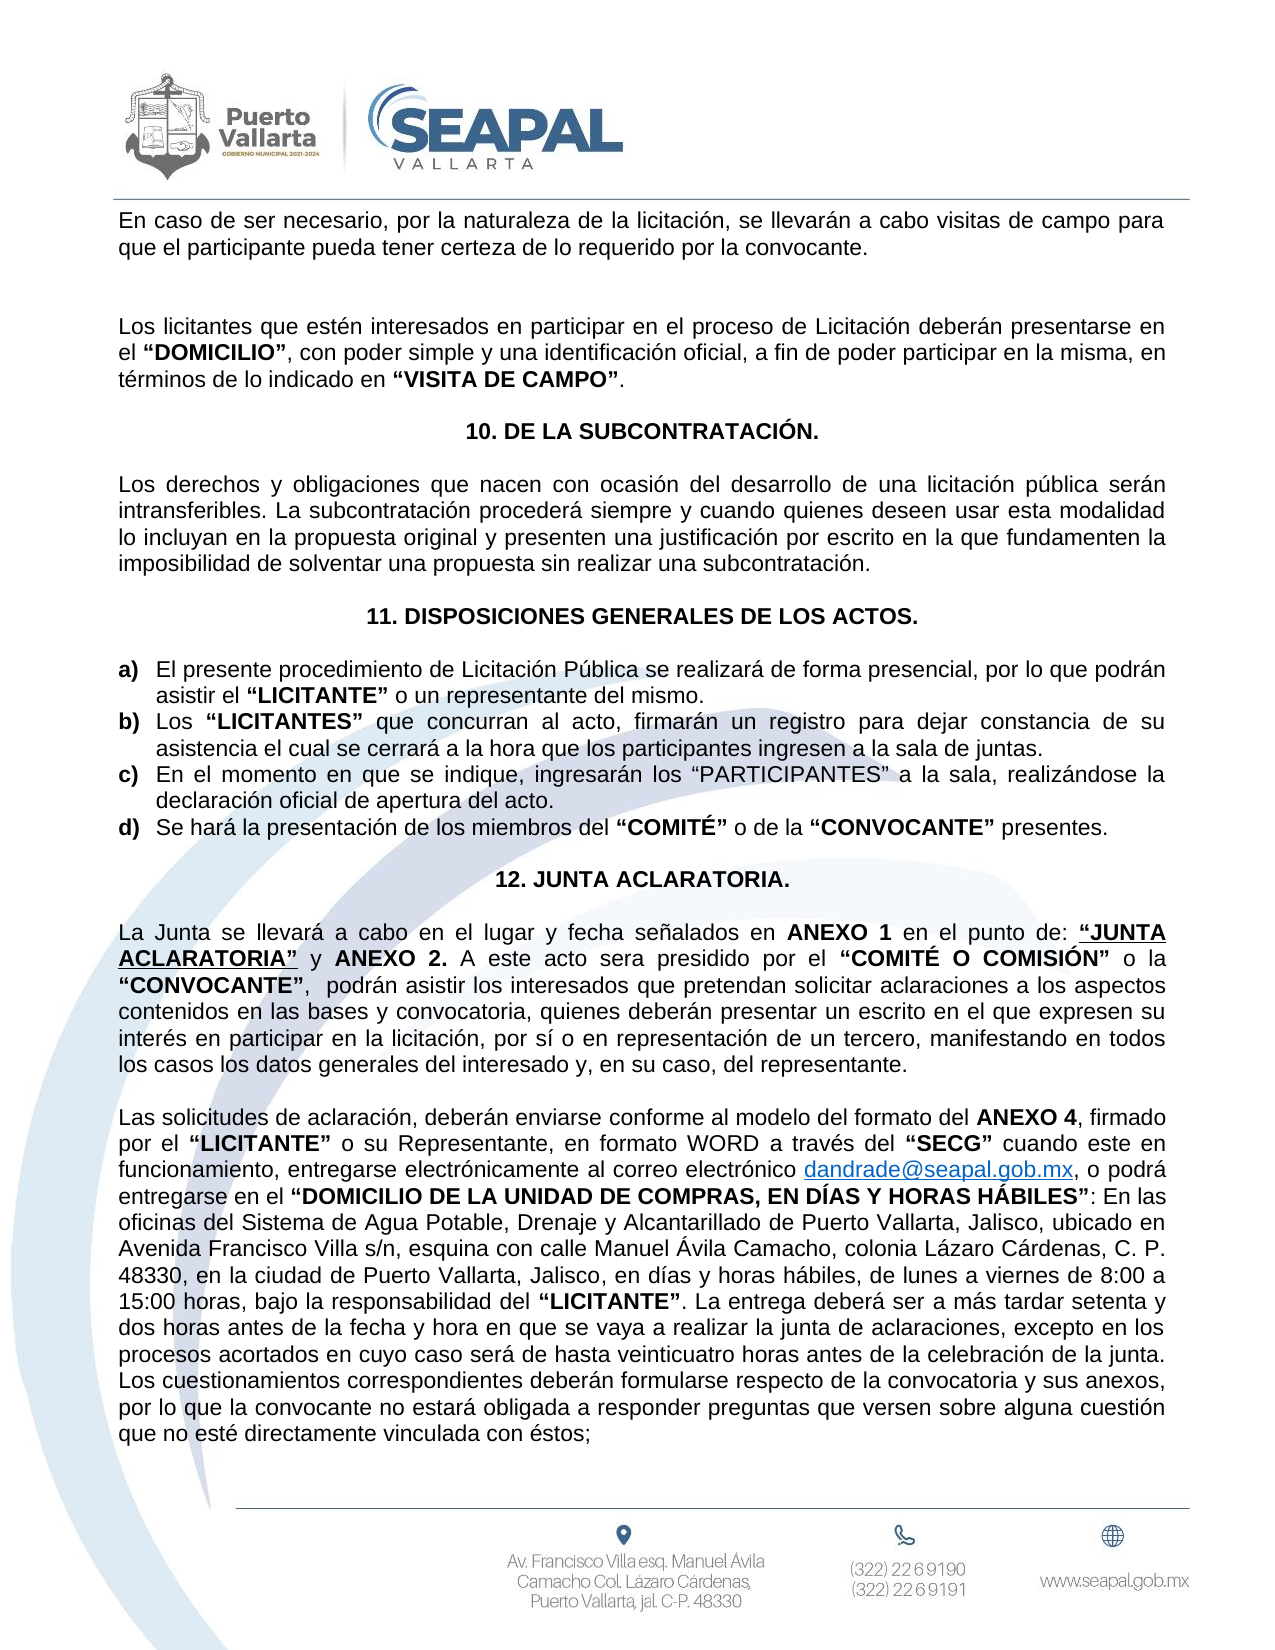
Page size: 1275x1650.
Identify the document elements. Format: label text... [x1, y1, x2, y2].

text 11. DISPOSICIONES GENERALES DE LOS ACTOS. [118, 603, 1166, 629]
picture [9, 0, 1275, 1650]
text Los derechos y obligaciones que nacen con ocasión del desarrollo de una licitación pública serán intransferibles. La subcontratación procederá siempre y cuando quienes deseen usar esta modalidad lo incluyan en la propuesta original y presenten una justificación por escrito en la que fundamenten la imposibilidad de solventar una propuesta sin realizar una subcontratación. [118, 471, 1166, 576]
text En caso de ser necesario, por la naturaleza de la licitación, se llevarán a cabo visitas de campo para que el participante pueda tener certeza de lo requerido por la convocante. [118, 207, 1166, 260]
text La Junta se llevará a cabo en el lugar y fecha señalados en ANEXO 1 en el punto de: “JUNTA ACLARATORIA” y ANEXO 2. A este acto sera presidido por el “COMITÉ O COMISIÓN” o la “CONVOCANTE”, podrán asistir los interesados que pretendan solicitar aclaraciones a los aspectos contenidos en las bases y convocatoria, quienes deberán presentar un escrito en el que expresen su interés en participar en la licitación, por sí o en representación de un tercero, manifestando en todos los casos los datos generales del interesado y, en su caso, del representante. [118, 919, 1166, 1077]
text 10. DE LA SUBCONTRATACIÓN. [118, 418, 1166, 445]
list En el momento en que se indique, ingresarán los “PARTICIPANTES” a la sala, realizándose la declaración oficial de apertura del acto. [118, 761, 1166, 814]
list Se hará la presentación de los miembros del “COMITÉ” o de la “CONVOCANTE” presentes. [118, 814, 1166, 840]
text 12. JUNTA ACLARATORIA. [118, 866, 1166, 893]
text Las solicitudes de aclaración, deberán enviarse conforme al modelo del formato del ANEXO 4, firmado por el “LICITANTE” o su Representante, en formato WORD a través del “SECG” cuando este en funcionamiento, entregarse electrónicamente al correo electrónico dandrade@seapal.gob.mx, o podrá entregarse en el “DOMICILIO DE LA UNIDAD DE COMPRAS, EN DÍAS Y HORAS HÁBILES”: En las oficinas del Sistema de Agua Potable, Drenaje y Alcantarillado de Puerto Vallarta, Jalisco, ubicado en Avenida Francisco Villa s/n, esquina con calle Manuel Ávila Camacho, colonia Lázaro Cárdenas, C. P. 48330, en la ciudad de Puerto Vallarta, Jalisco, en días y horas hábiles, de lunes a viernes de 8:00 a 15:00 horas, bajo la responsabilidad del “LICITANTE”. La entrega deberá ser a más tardar setenta y dos horas antes de la fecha y hora en que se vaya a realizar la junta de aclaraciones, excepto en los procesos acortados en cuyo caso será de hasta veinticuatro horas antes de la celebración de la junta. Los cuestionamientos correspondientes deberán formularse respecto de la convocatoria y sus anexos, por lo que la convocante no estará obligada a responder preguntas que versen sobre alguna cuestión que no esté directamente vinculada con éstos; [118, 1103, 1166, 1446]
list Los “LICITANTES” que concurran al acto, firmarán un registro para dejar constancia de su asistencia el cual se cerrará a la hora que los participantes ingresen a la sala de juntas. [118, 708, 1166, 761]
list El presente procedimiento de Licitación Pública se realizará de forma presencial, por lo que podrán asistir el “LICITANTE” o un representante del mismo. [118, 656, 1166, 708]
text Los licitantes que estén interesados en participar en el proceso de Licitación deberán presentarse en el “DOMICILIO”, con poder simple y una identificación oficial, a fin de poder participar en la misma, en términos de lo indicado en “VISITA DE CAMPO”. [118, 313, 1166, 392]
